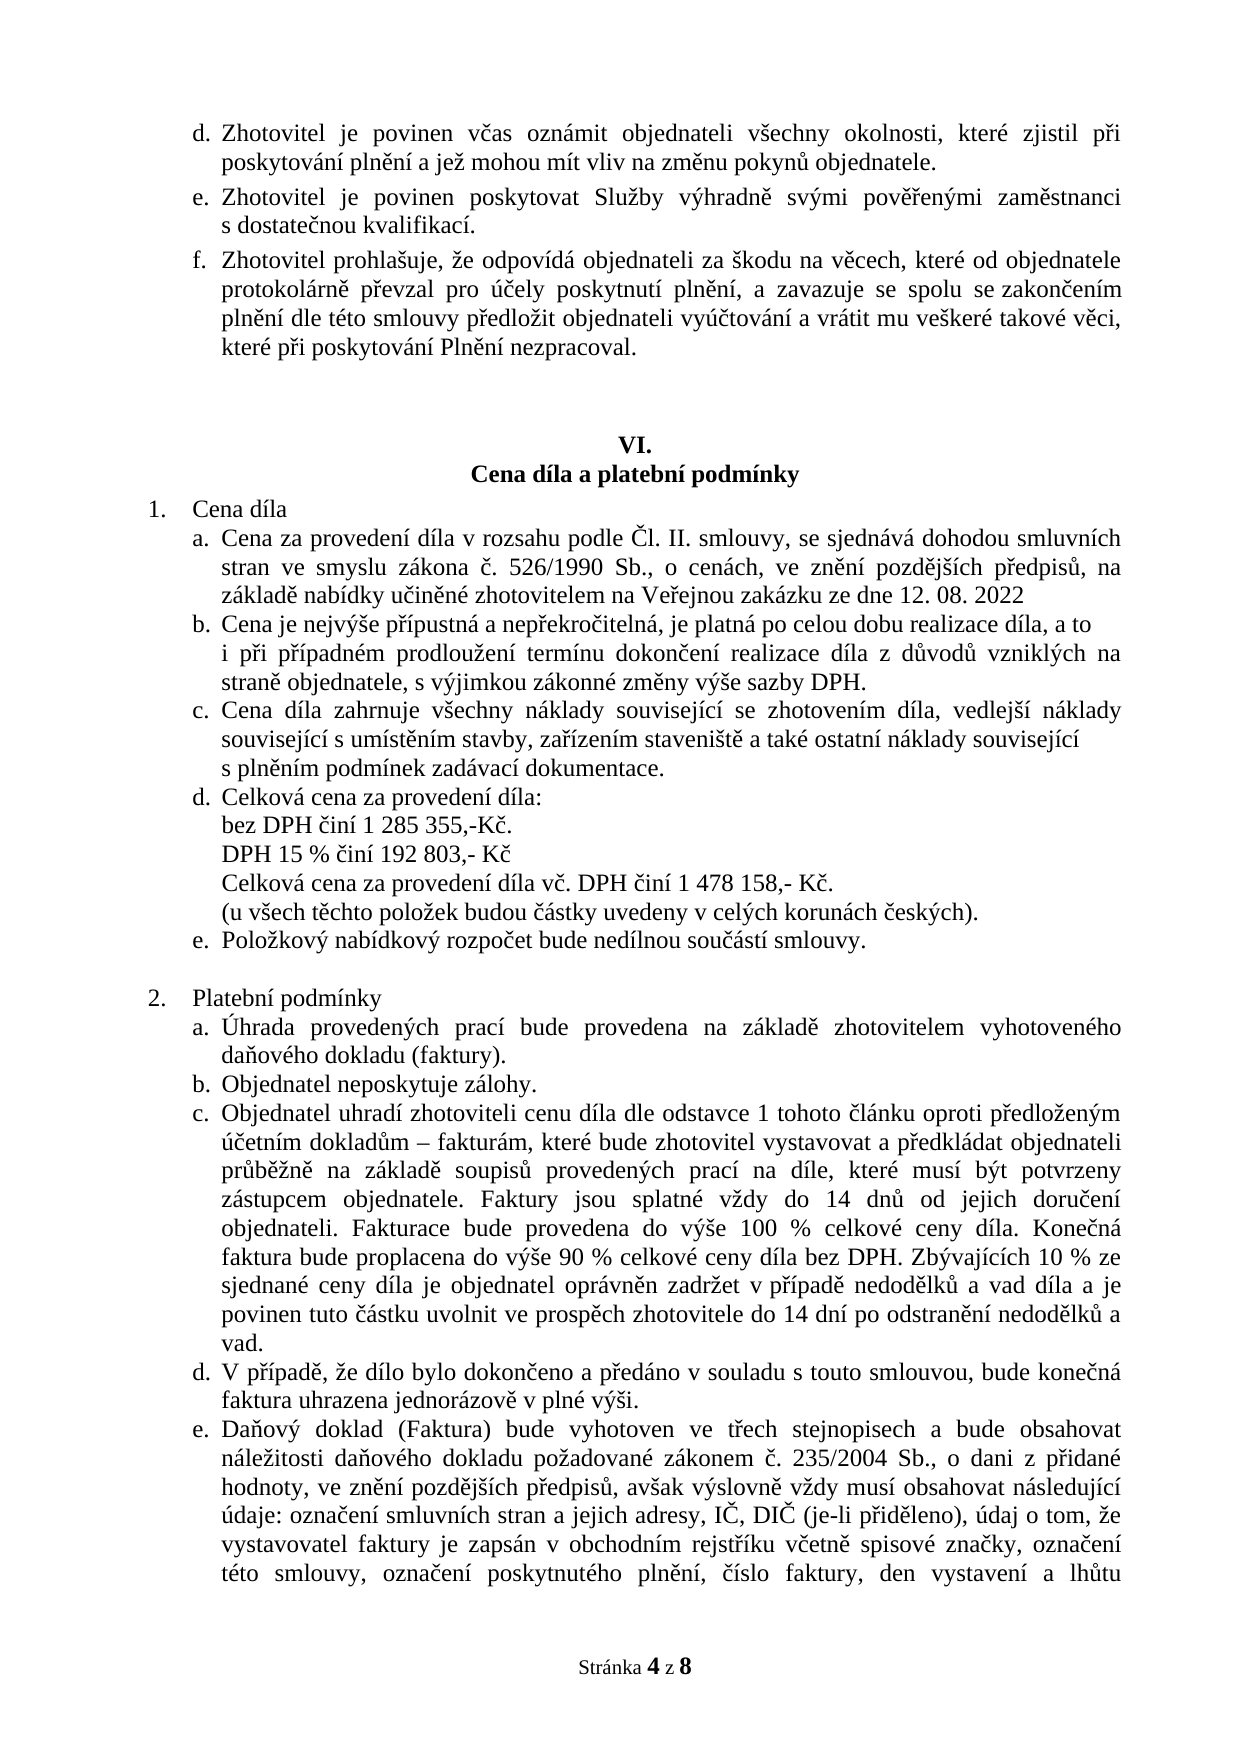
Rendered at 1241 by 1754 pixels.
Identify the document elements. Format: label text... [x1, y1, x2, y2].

subtitle Cena díla a platební podmínky [148, 459, 1122, 488]
list a. Cena za provedení díla v rozsahu podle Čl. II. smlouvy, se sjednává dohodou smluvních stran ve smyslu zákona č. 526/1990 Sb., o cenách, ve znění pozdějších předpisů, na základě nabídky učiněné zhotovitelem na Veřejnou zakázku ze dne 12. 08. 2022 [148, 523, 1122, 609]
list s plněním podmínek zadávací dokumentace. [148, 753, 1122, 782]
subtitle VI. [148, 431, 1122, 459]
list b. Cena je nejvýše přípustná a nepřekročitelná, je platná po celou dobu realizace díla, a to [148, 609, 1122, 638]
list i při případném prodloužení termínu dokončení realizace díla z důvodů vzniklých na straně objednatele, s výjimkou zákonné změny výše sazby DPH. [148, 638, 1122, 696]
list d. Celková cena za provedení díla: [148, 782, 1122, 811]
list d. V případě, že dílo bylo dokončeno a předáno v souladu s touto smlouvou, bude konečná faktura uhrazena jednorázově v plné výši. [148, 1357, 1122, 1414]
list c. Cena díla zahrnuje všechny náklady související se zhotovením díla, vedlejší náklady související s umístěním stavby, zařízením staveniště a také ostatní náklady související [148, 696, 1122, 753]
list 2. Platební podmínky [148, 983, 1122, 1012]
text d. Zhotovitel je povinen včas oznámit objednateli všechny okolnosti, které zjistil při poskytování plnění a jež mohou mít vliv na změnu pokynů objednatele. [148, 118, 1122, 176]
list c. Objednatel uhradí zhotoviteli cenu díla dle odstavce 1 tohoto článku oproti předloženým účetním dokladům – fakturám, které bude zhotovitel vystavovat a předkládat objednateli průběžně na základě soupisů provedených prací na díle, které musí být potvrzeny zástupcem objednatele. Faktury jsou splatné vždy do 14 dnů od jejich doručení objednateli. Fakturace bude provedena do výše 100 % celkové ceny díla. Konečná faktura bude proplacena do výše 90 % celkové ceny díla bez DPH. Zbývajících 10 % ze sjednané ceny díla je objednatel oprávněn zadržet v případě nedodělků a vad díla a je povinen tuto částku uvolnit ve prospěch zhotovitele do 14 dní po odstranění nedodělků a vad. [148, 1098, 1122, 1357]
list e. Položkový nabídkový rozpočet bude nedílnou součástí smlouvy. [148, 926, 1122, 954]
list (u všech těchto položek budou částky uvedeny v celých korunách českých). [148, 897, 1122, 926]
text e. Zhotovitel je povinen poskytovat Služby výhradně svými pověřenými zaměstnanci s dostatečnou kvalifikací. [148, 182, 1122, 239]
list DPH 15 % činí 192 803,- Kč [148, 839, 1122, 868]
list a. Úhrada provedených prací bude provedena na základě zhotovitelem vyhotoveného daňového dokladu (faktury). [148, 1012, 1122, 1069]
text f. Zhotovitel prohlašuje, že odpovídá objednateli za škodu na věcech, které od objednatele protokolárně převzal pro účely poskytnutí plnění, a zavazuje se spolu se zakončením plnění dle této smlouvy předložit objednateli vyúčtování a vrátit mu veškeré takové věci, které při poskytování Plnění nezpracoval. [148, 246, 1122, 361]
list Celková cena za provedení díla vč. DPH činí 1 478 158,- Kč. [148, 868, 1122, 897]
list b. Objednatel neposkytuje zálohy. [148, 1069, 1122, 1098]
list Cena díla [148, 494, 1122, 523]
list bez DPH činí 1 285 355,-Kč. [148, 811, 1122, 839]
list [148, 1414, 1122, 1587]
